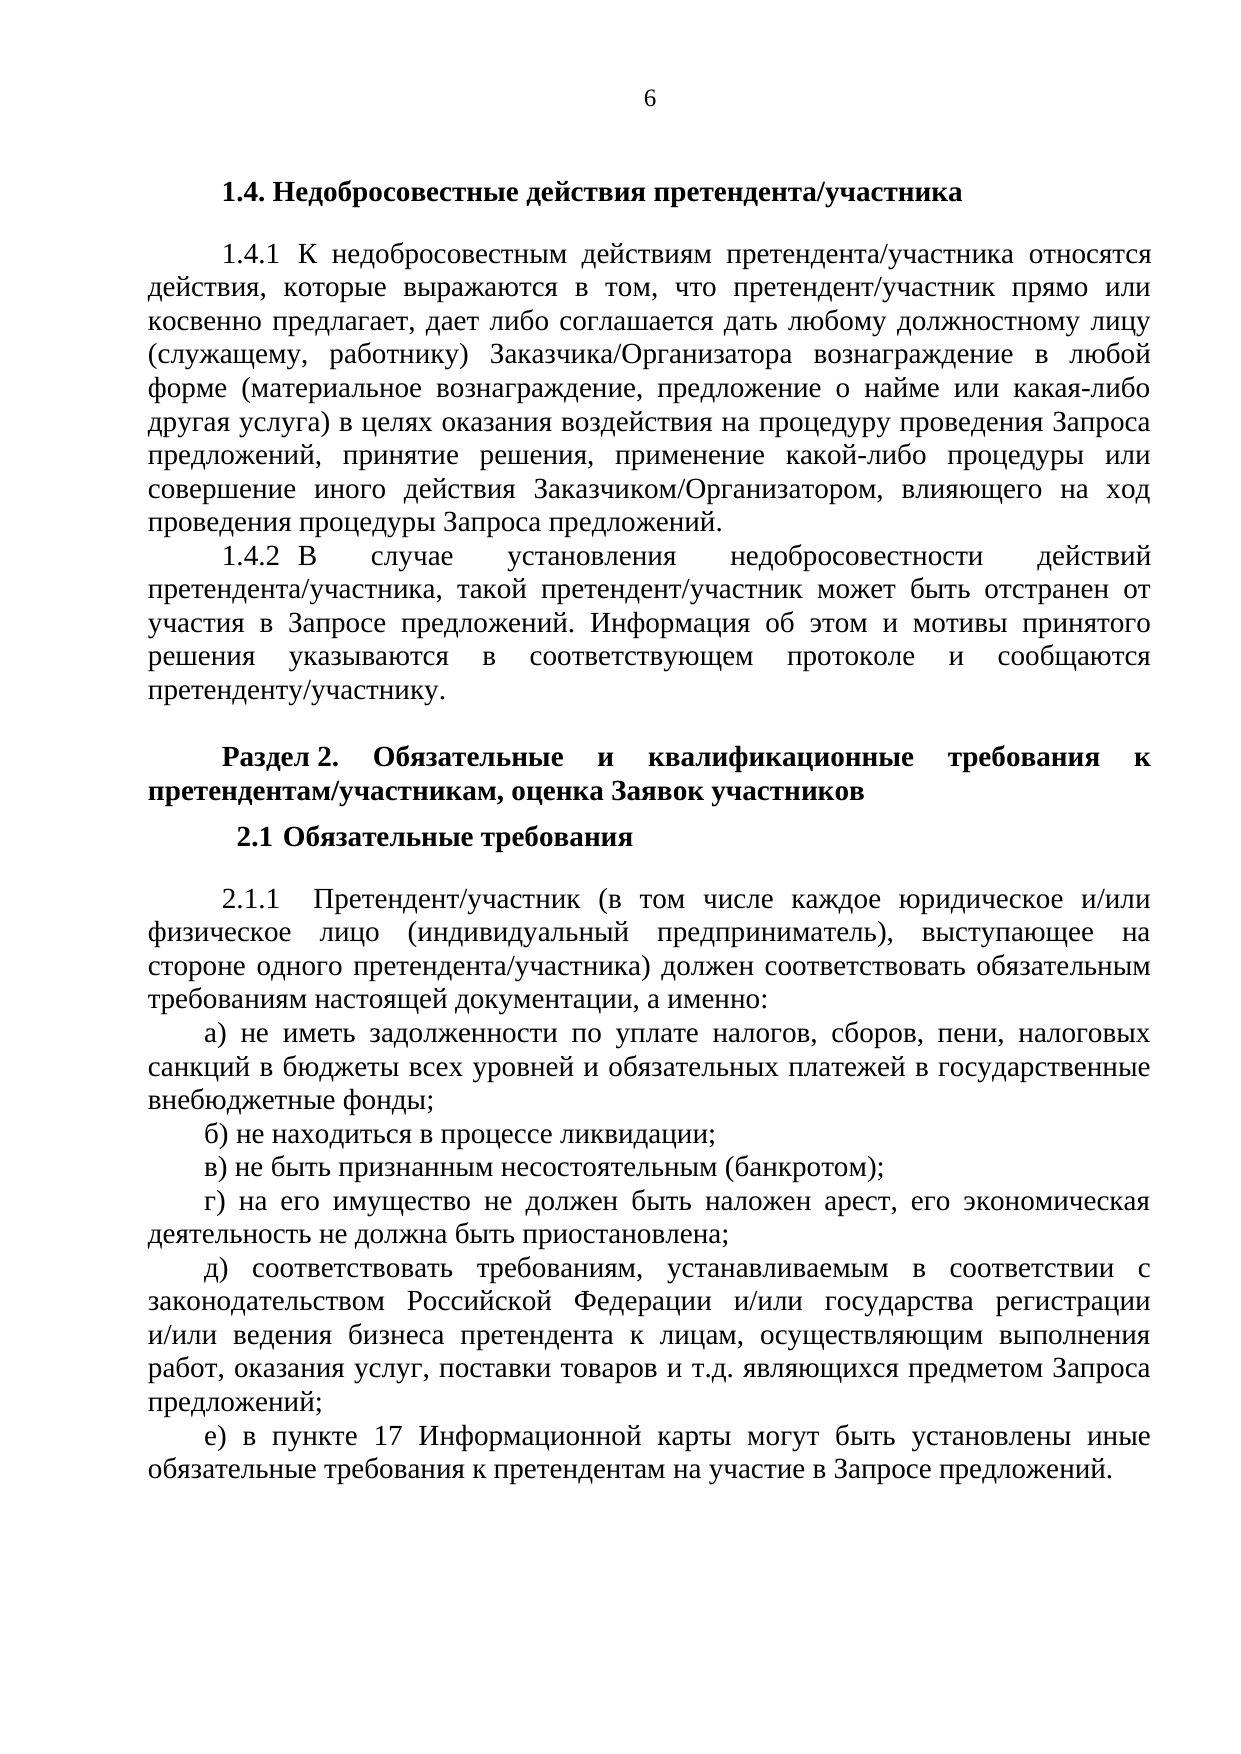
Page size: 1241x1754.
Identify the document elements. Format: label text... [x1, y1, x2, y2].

subtitle Обязательные требования [236, 819, 1152, 852]
list Претендент/участник (в том числе каждое юридическое и/или физическое лицо (индивидуальный предприниматель), выступающее на стороне одного претендента/участника) должен соответствовать обязательным требованиям настоящей документации, а именно: [148, 881, 1152, 1015]
list В случае установления недобросовестности действий претендента/участника, такой претендент/участник может быть отстранен от участия в Запросе предложений. Информация об этом и мотивы принятого решения указываются в соответствующем протоколе и сообщаются претенденту/участнику. [148, 538, 1152, 706]
text а) не иметь задолженности по уплате налогов, сборов, пени, налоговых санкций в бюджеты всех уровней и обязательных платежей в государственные внебюджетные фонды; [148, 1015, 1152, 1116]
text б) не находиться в процессе ликвидации; [148, 1116, 1152, 1149]
subtitle 1.4. Недобросовестные действия претендента/участника [208, 174, 1152, 207]
text Раздел 2. Обязательные и квалификационные требования к претендентам/участникам, оценка Заявок участников [148, 739, 1152, 806]
text д) соответствовать требованиям, устанавливаемым в соответствии с законодательством Российской Федерации и/или государства регистрации и/или ведения бизнеса претендента к лицам, осуществляющим выполнения работ, оказания услуг, поставки товаров и т.д. являющихся предметом Запроса предложений; [148, 1250, 1152, 1418]
text в) не быть признанным несостоятельным (банкротом); [148, 1149, 1152, 1183]
text г) на его имущество не должен быть наложен арест, его экономическая деятельность не должна быть приостановлена; [148, 1183, 1152, 1250]
list К недобросовестным действиям претендента/участника относятся действия, которые выражаются в том, что претендент/участник прямо или косвенно предлагает, дает либо соглашается дать любому должностному лицу (служащему, работнику) Заказчика/Организатора вознаграждение в любой форме (материальное вознаграждение, предложение о найме или какая-либо другая услуга) в целях оказания воздействия на процедуру проведения Запроса предложений, принятие решения, применение какой-либо процедуры или совершение иного действия Заказчиком/Организатором, влияющего на ход проведения процедуры Запроса предложений. [148, 236, 1152, 538]
text е) в пункте 17 Информационной карты могут быть установлены иные обязательные требования к претендентам на участие в Запросе предложений. [148, 1418, 1152, 1485]
